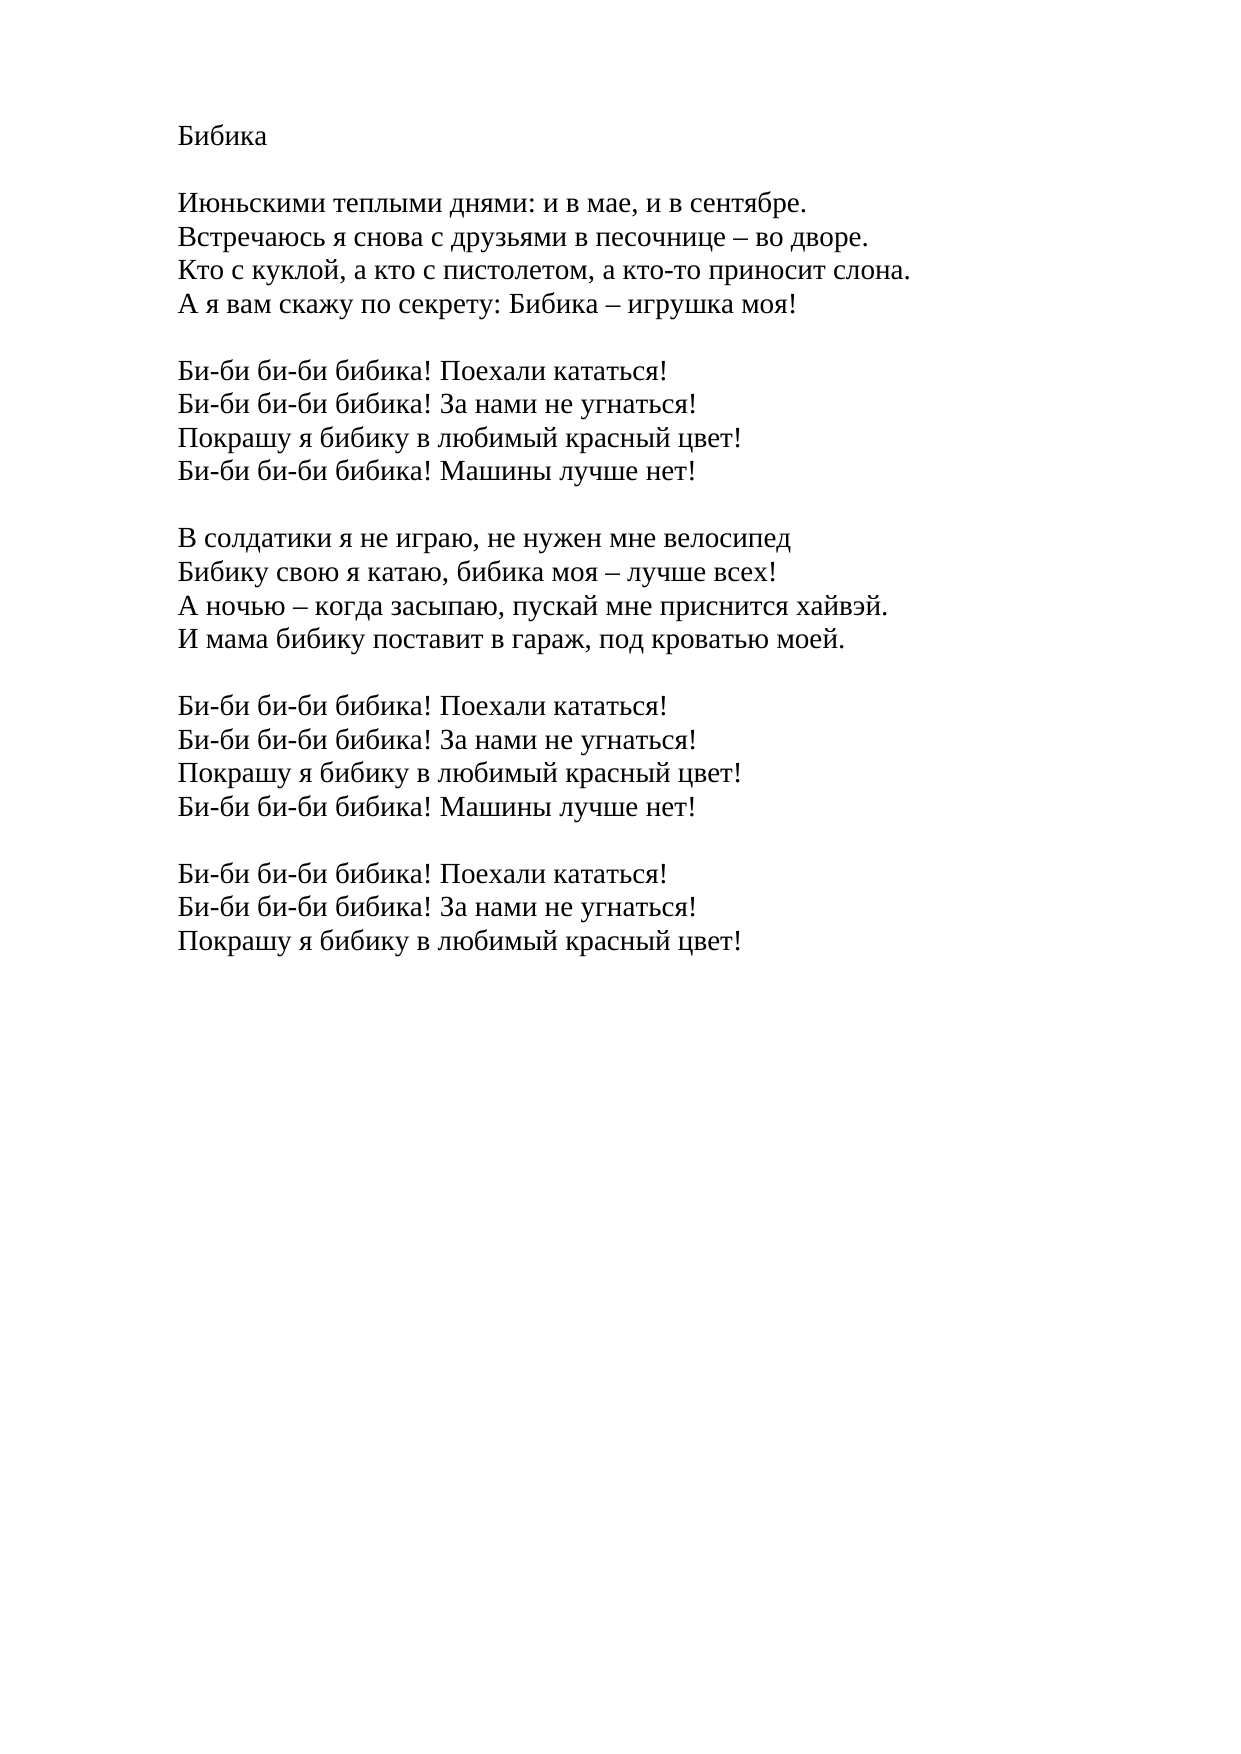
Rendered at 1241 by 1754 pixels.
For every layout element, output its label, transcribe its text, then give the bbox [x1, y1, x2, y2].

text А я вам скажу по секрету: Бибика – игрушка моя! [177, 286, 1152, 319]
text Би-би би-би бибика! Поехали кататься! [177, 688, 1152, 722]
text И мама бибику поставит в гараж, под кроватью моей. [177, 621, 1152, 655]
text Бибика [177, 118, 1152, 152]
text Би-би би-би бибика! За нами не угнаться! [177, 386, 1152, 420]
text Би-би би-би бибика! Поехали кататься! [177, 353, 1152, 386]
text Кто с куклой, а кто с пистолетом, а кто-то приносит слона. [177, 252, 1152, 286]
text В солдатики я не играю, не нужен мне велосипед [177, 521, 1152, 554]
text Би-би би-би бибика! Поехали кататься! [177, 856, 1152, 889]
text Покрашу я бибику в любимый красный цвет! [177, 923, 1152, 957]
text Покрашу я бибику в любимый красный цвет! [177, 755, 1152, 789]
text А ночью – когда засыпаю, пускай мне приснится хайвэй. [177, 588, 1152, 621]
text Би-би би-би бибика! Машины лучше нет! [177, 453, 1152, 487]
text Би-би би-би бибика! За нами не угнаться! [177, 889, 1152, 923]
text Би-би би-би бибика! За нами не угнаться! [177, 722, 1152, 755]
text Встречаюсь я снова с друзьями в песочнице – во дворе. [177, 219, 1152, 252]
text Бибику свою я катаю, бибика моя – лучше всех! [177, 554, 1152, 588]
text Покрашу я бибику в любимый красный цвет! [177, 420, 1152, 453]
text Би-би би-би бибика! Машины лучше нет! [177, 789, 1152, 822]
text Июньскими теплыми днями: и в мае, и в сентябре. [177, 185, 1152, 219]
